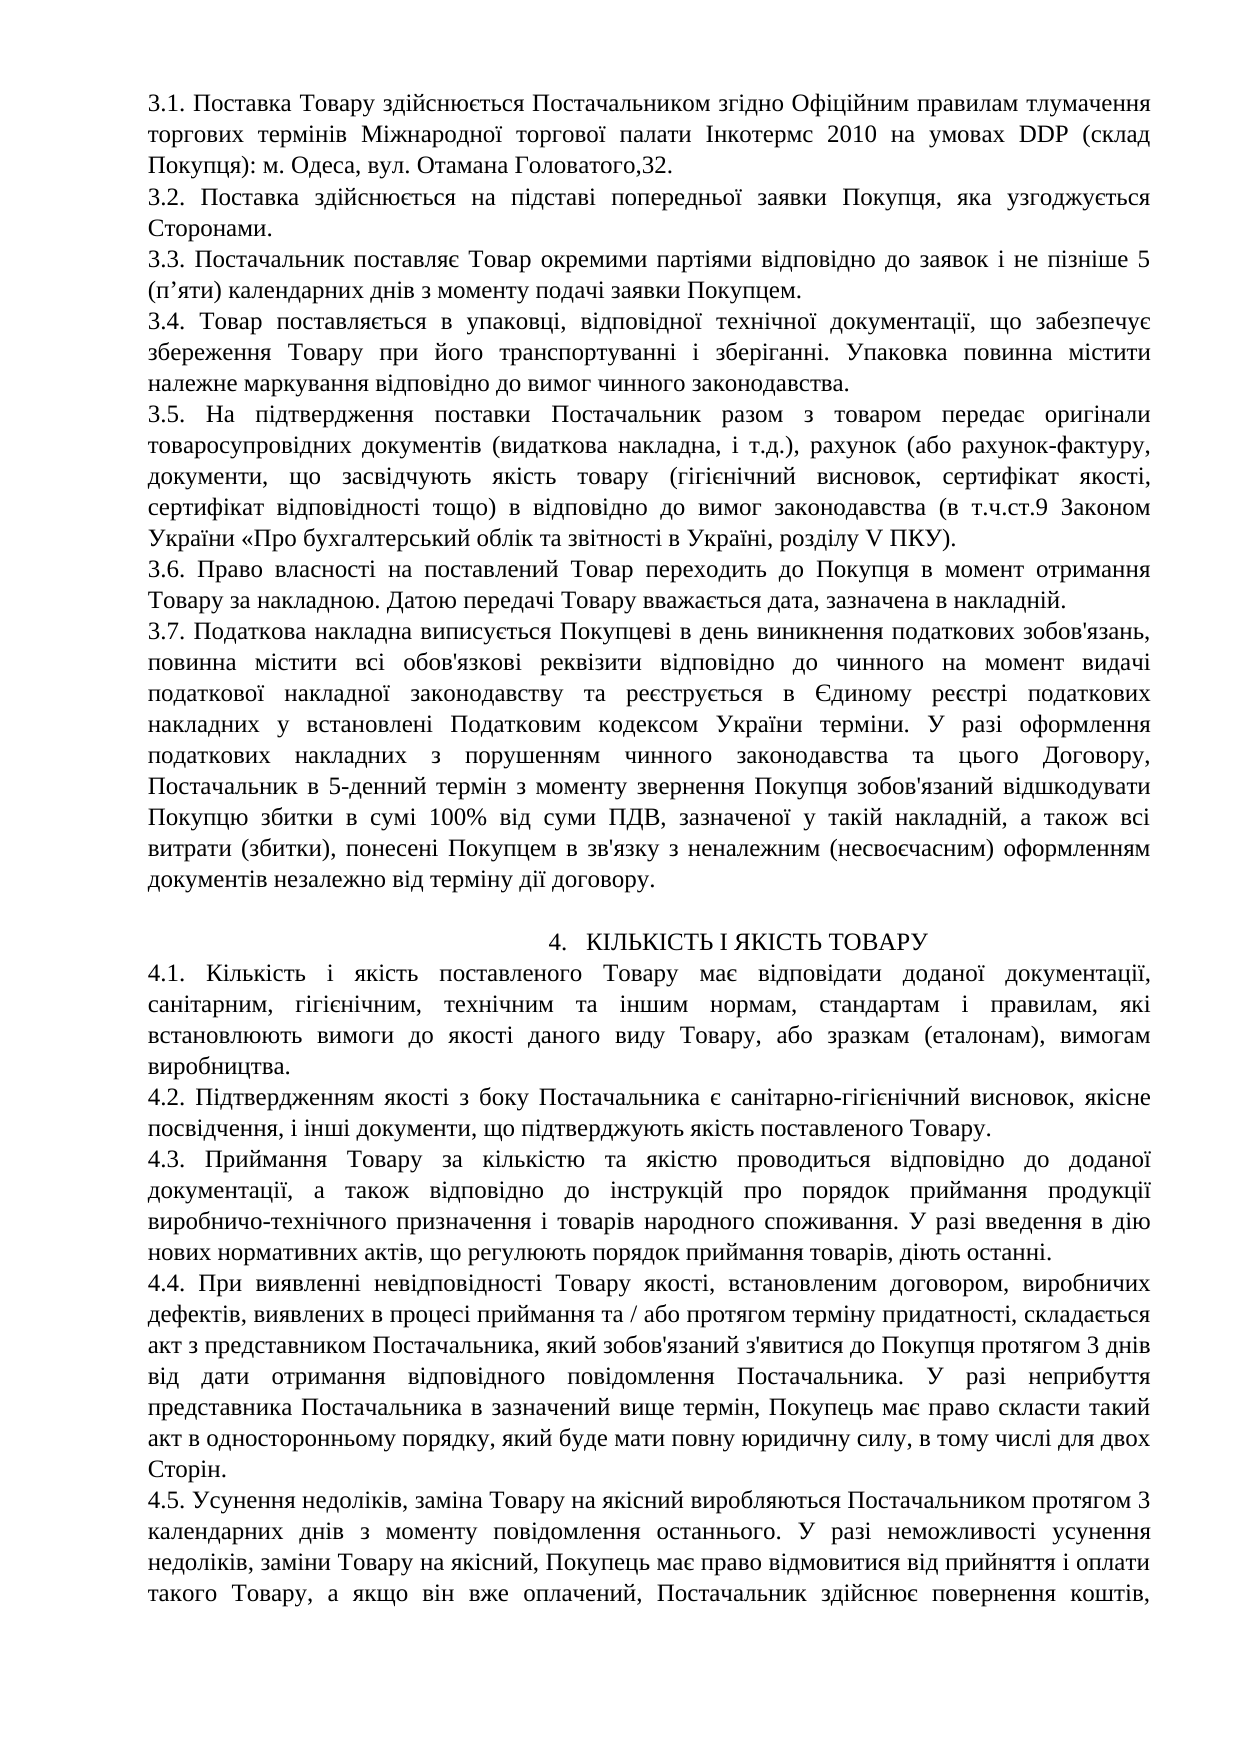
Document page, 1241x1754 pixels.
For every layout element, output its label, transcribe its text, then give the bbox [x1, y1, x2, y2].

text 3.2. Поставка здійснюється на підставі попередньої заявки Покупця, яка узгоджується Сторонами. [148, 182, 1152, 241]
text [148, 1485, 1152, 1607]
text 4.3. Приймання Товару за кількістю та якістю проводиться відповідно до доданої документації, а також відповідно до інструкцій про порядок приймання продукції виробничо-технічного призначення і товарів народного споживання. У разі введення в дію нових нормативних актів, що регулюють порядок приймання товарів, діють останні. [148, 1144, 1152, 1266]
text 4.1. Кількість і якість поставленого Товару має відповідати доданої документації, санітарним, гігієнічним, технічним та іншим нормам, стандартам і правилам, які встановлюють вимоги до якості даного виду Товару, або зразкам (еталонам), вимогам виробництва. [148, 958, 1152, 1079]
list КІЛЬКІСТЬ І ЯКІСТЬ ТОВАРУ [325, 927, 1152, 955]
text 3.6. Право власності на поставлений Товар переходить до Покупця в момент отримання Товару за накладною. Датою передачі Товару вважається дата, зазначена в накладній. [148, 554, 1152, 614]
text 3.3. Постачальник поставляє Товар окремими партіями відповідно до заявок і не пізніше 5 (п’яти) календарних днів з моменту подачі заявки Покупцем. [148, 244, 1152, 303]
text 4.4. При виявленні невідповідності Товару якості, встановленим договором, виробничих дефектів, виявлених в процесі приймання та / або протягом терміну придатності, складається акт з представником Постачальника, який зобов'язаний з'явитися до Покупця протягом 3 днів від дати отримання відповідного повідомлення Постачальника. У разі неприбуття представника Постачальника в зазначений вище термін, Покупець має право скласти такий акт в односторонньому порядку, який буде мати повну юридичну силу, в тому числі для двох Сторін. [148, 1268, 1152, 1483]
text 3.4. Товар поставляється в упаковці, відповідної технічної документації, що забезпечує збереження Товару при його транспортуванні і зберіганні. Упаковка повинна містити належне маркування відповідно до вимог чинного законодавства. [148, 306, 1152, 397]
text 3.7. Податкова накладна виписується Покупцеві в день виникнення податкових зобов'язань, повинна містити всі обов'язкові реквізити відповідно до чинного на момент видачі податкової накладної законодавству та реєструється в Єдиному реєстрі податкових накладних у встановлені Податковим кодексом України терміни. У разі оформлення податкових накладних з порушенням чинного законодавства та цього Договору, Постачальник в 5-денний термін з моменту звернення Покупця зобов'язаний відшкодувати Покупцю збитки в сумі 100% від суми ПДВ, зазначеної у такій накладній, а також всі витрати (збитки), понесені Покупцем в зв'язку з неналежним (несвоєчасним) оформленням документів незалежно від терміну дії договору. [148, 616, 1152, 893]
text 4.2. Підтвердженням якості з боку Постачальника є санітарно-гігієнічний висновок, якісне посвідчення, і інші документи, що підтверджують якість поставленого Товару. [148, 1082, 1152, 1142]
text 3.5. На підтвердження поставки Постачальник разом з товаром передає оригінали товаросупровідних документів (видаткова накладна, і т.д.), рахунок (або рахунок-фактуру, документи, що засвідчують якість товару (гігієнічний висновок, сертифікат якості, сертифікат відповідності тощо) в відповідно до вимог законодавства (в т.ч.ст.9 Законом України «Про бухгалтерський облік та звітності в Україні, розділу V ПКУ). [148, 399, 1152, 552]
text 3.1. Поставка Товару здійснюється Постачальником згідно Офіційним правилам тлумачення торгових термінів Міжнародної торгової палати Інкотермс 2010 на умовах DDP (склад Покупця): м. Одеса, вул. Отамана Головатого,32. [148, 88, 1152, 179]
